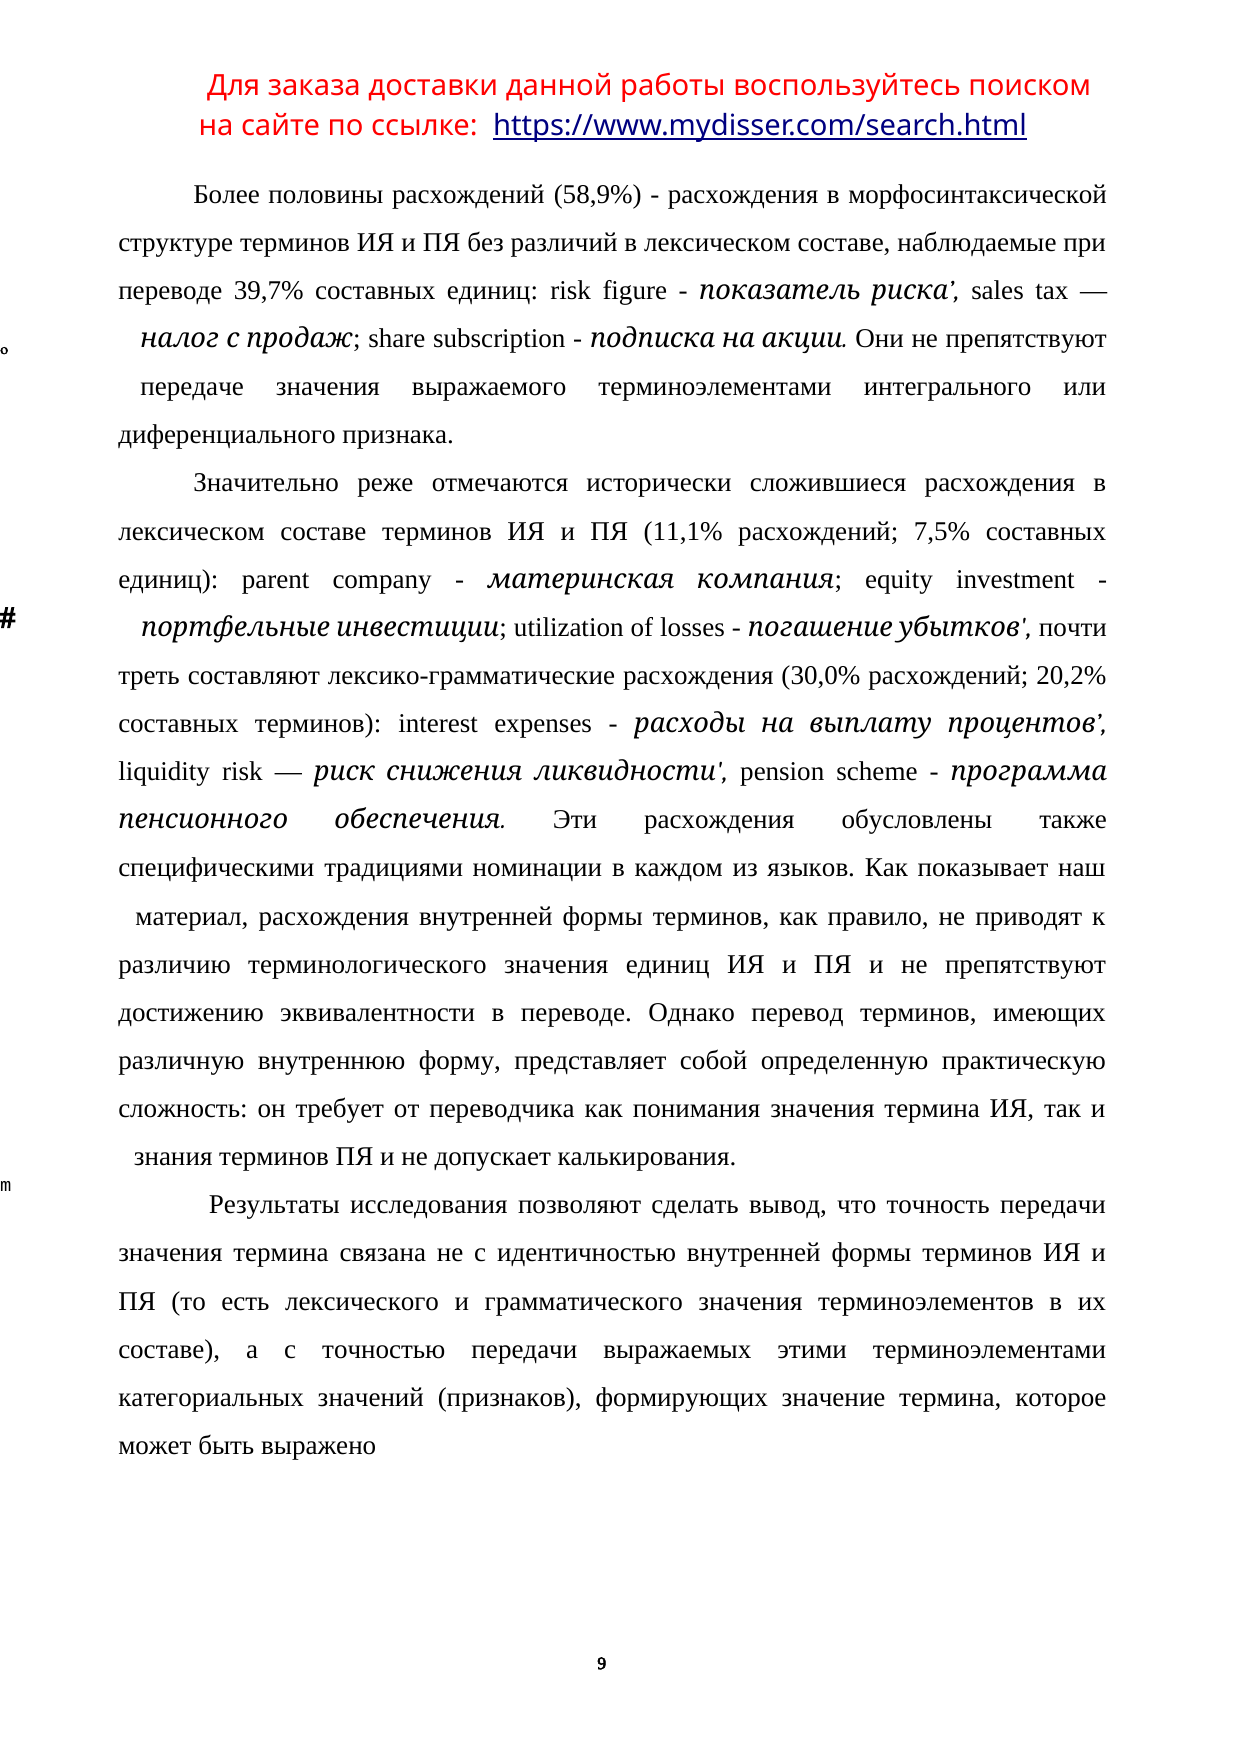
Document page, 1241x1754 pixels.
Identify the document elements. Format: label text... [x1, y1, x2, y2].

text Более половины расхождений (58,9%) - расхождения в морфосинтаксической структуре терминов ИЯ и ПЯ без различий в лексическом составе, наблюдаемые при переводе 39,7% составных единиц: risk figure - показатель риска’, sales tax — налог с продаж; share subscription - подписка на акции. Они не препятствуют передаче значения выражаемого терминоэлементами интегрального или диференциального признака. [118, 164, 1107, 453]
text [118, 1175, 1107, 1464]
text Значительно реже отмечаются исторически сложившиеся расхождения в лексическом составе терминов ИЯ и ПЯ (11,1% расхождений; 7,5% составных единиц): parent company - материнская компания; equity investment - портфельные инвестиции; utilization of losses - погашение убытков', почти треть составляют лексико-грамматические расхождения (30,0% расхождений; 20,2% составных терминов): interest expenses - расходы на выплату процентов’, liquidity risk — риск снижения ликвидности', pension scheme - программа пенсионного обеспечения. Эти расхождения обусловлены также специфическими традициями номинации в каждом из языков. Как показывает наш материал, расхождения внутренней формы терминов, как правило, не приводят к различию терминологического значения единиц ИЯ и ПЯ и не препятствуют достижению эквивалентности в переводе. Однако перевод терминов, имеющих различную внутреннюю форму, представляет собой определенную практическую сложность: он требует от переводчика как понимания значения термина ИЯ, так и знания терминов ПЯ и не допускает калькирования. [118, 453, 1107, 1175]
